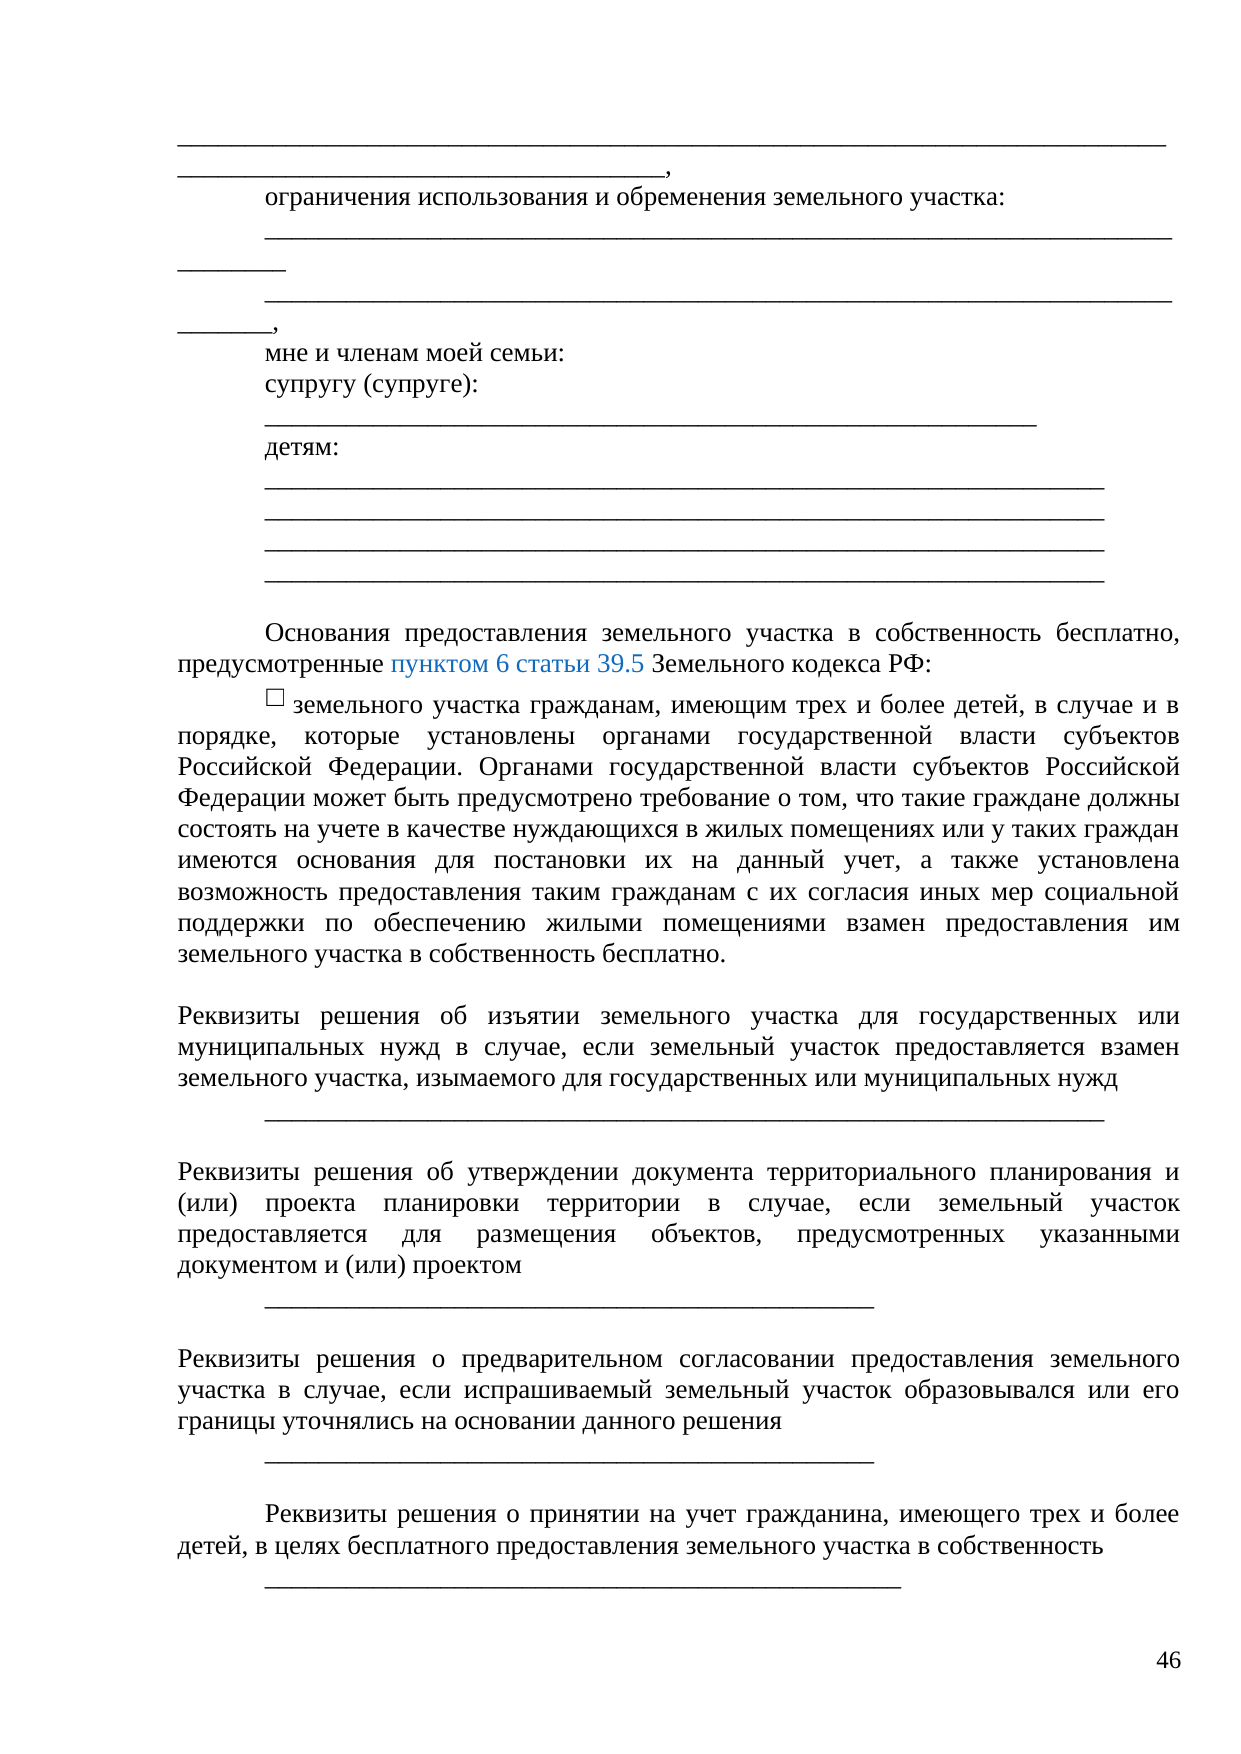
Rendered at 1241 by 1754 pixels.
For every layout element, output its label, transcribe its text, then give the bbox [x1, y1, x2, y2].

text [177, 118, 1181, 180]
text ______________________________________________________________ [177, 492, 1181, 523]
text ______________________________________________________________ [177, 1093, 1181, 1124]
text _____________________________________________ [177, 1279, 1181, 1311]
text Реквизиты решения о предварительном согласовании предоставления земельного участка в случае, если испрашиваемый земельный участок образовывался или его границы уточнялись на основании данного решения [177, 1342, 1181, 1435]
text ограничения использования и обременения земельного участка: [177, 180, 1181, 212]
text _____________________________________________ [177, 1435, 1181, 1466]
text мне и членам моей семьи: [177, 336, 1181, 367]
text _______________________________________________ [177, 1560, 1181, 1591]
text _________________________________________________________ [177, 398, 1181, 429]
text Реквизиты решения о принятии на учет гражданина, имеющего трех и более детей, в целях бесплатного предоставления земельного участка в собственность [177, 1498, 1181, 1560]
text Основания предоставления земельного участка в собственность бесплатно, предусмотренные пунктом 6 статьи 39.5 Земельного кодекса РФ: [177, 616, 1181, 679]
text ______________________________________________________________ [177, 554, 1181, 585]
text Реквизиты решения об утверждении документа территориального планирования и (или) проекта планировки территории в случае, если земельный участок предоставляется для размещения объектов, предусмотренных указанными документом и (или) проектом [177, 1155, 1181, 1279]
text ___________________________________________________________________ ________ [177, 212, 1181, 274]
text ______________________________________________________________ [177, 523, 1181, 554]
text Реквизиты решения об изъятии земельного участка для государственных или муниципальных нужд в случае, если земельный участок предоставляется взамен земельного участка, изымаемого для государственных или муниципальных нужд [177, 999, 1181, 1093]
text ___________________________________________________________________ _______, [177, 274, 1181, 336]
text земельного участка гражданам, имеющим трех и более детей, в случае и в порядке, которые установлены органами государственной власти субъектов Российской Федерации. Органами государственной власти субъектов Российской Федерации может быть предусмотрено требование о том, что такие граждане должны состоять на учете в качестве нуждающихся в жилых помещениях или у таких граждан имеются основания для постановки их на данный учет, а также установлена возможность предоставления таким гражданам с их согласия иных мер социальной поддержки по обеспечению жилыми помещениями взамен предоставления им земельного участка в собственность бесплатно. [177, 679, 1181, 968]
text супругу (супруге): [177, 367, 1181, 398]
text детям: [177, 429, 1181, 461]
text ______________________________________________________________ [177, 461, 1181, 492]
